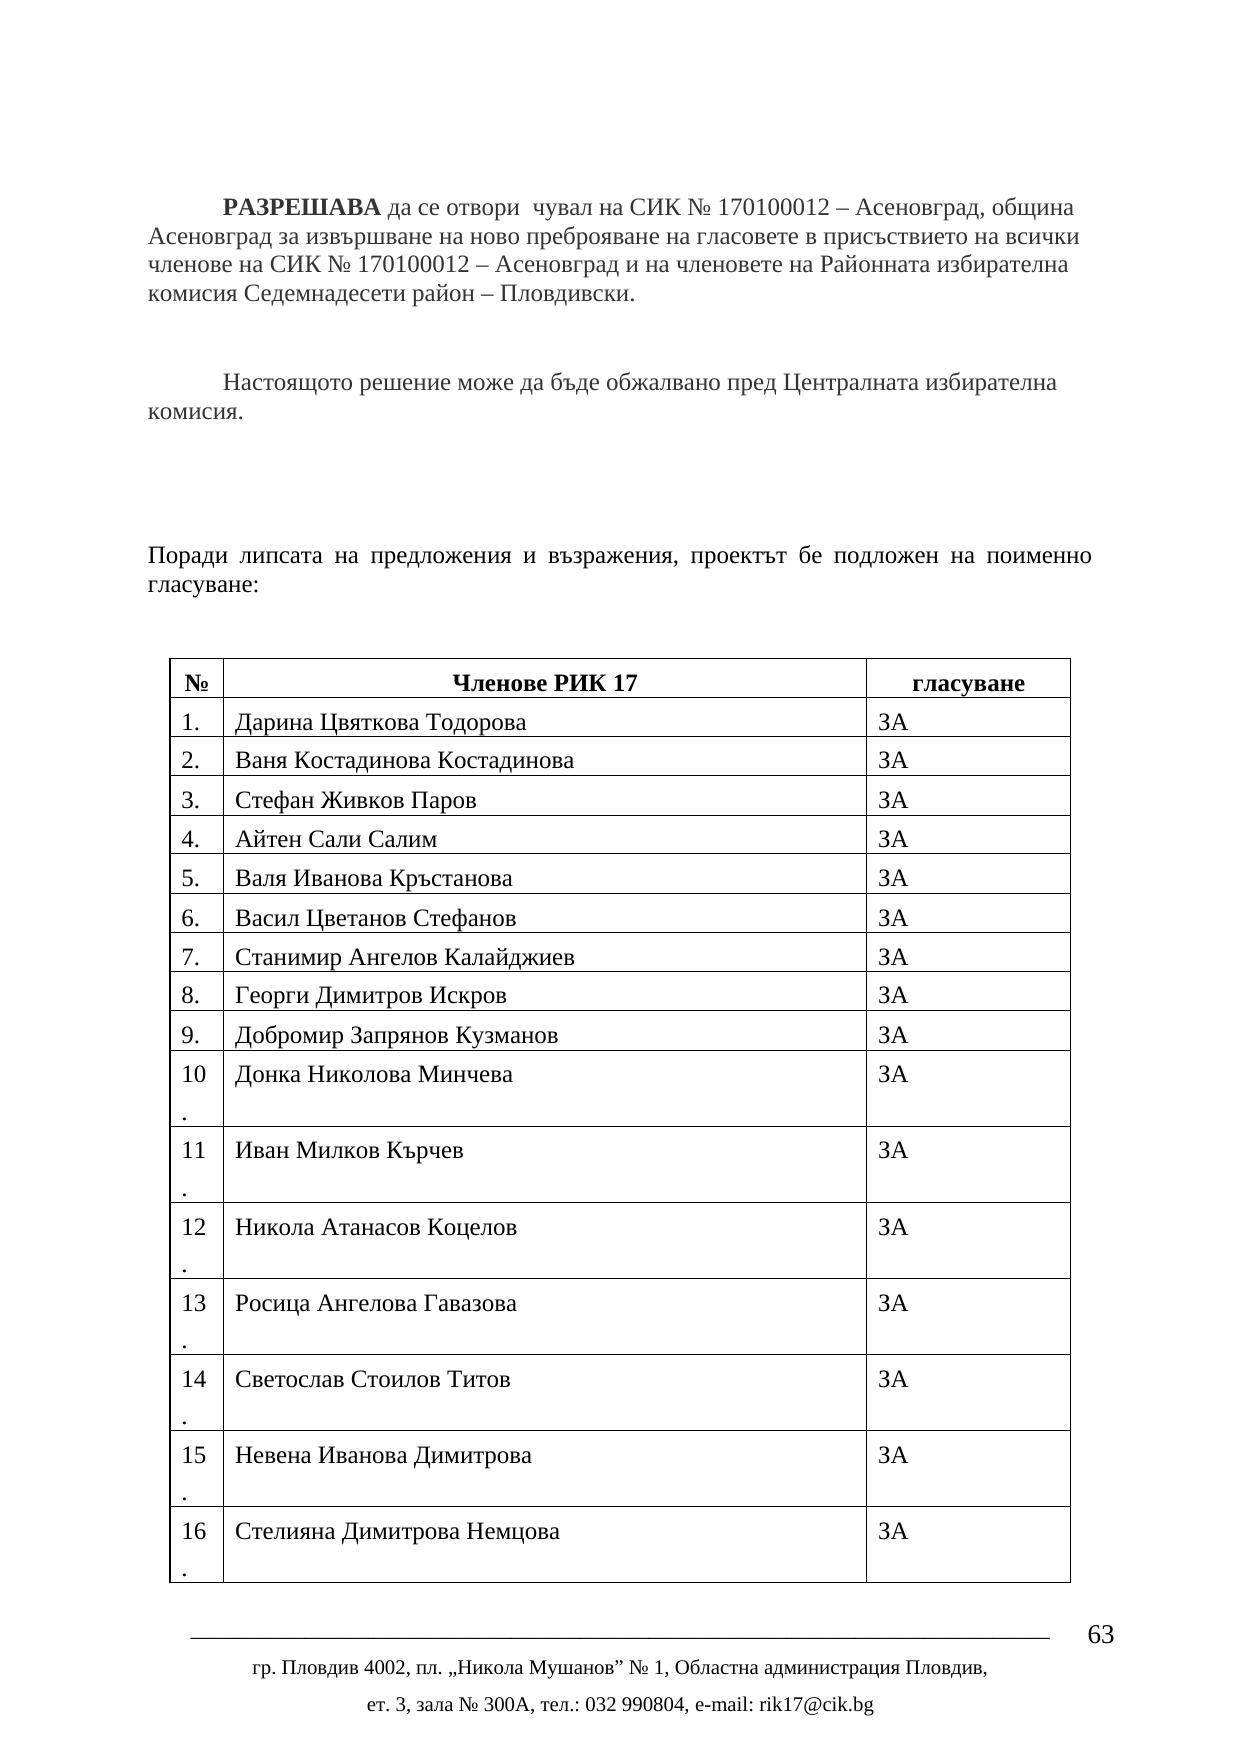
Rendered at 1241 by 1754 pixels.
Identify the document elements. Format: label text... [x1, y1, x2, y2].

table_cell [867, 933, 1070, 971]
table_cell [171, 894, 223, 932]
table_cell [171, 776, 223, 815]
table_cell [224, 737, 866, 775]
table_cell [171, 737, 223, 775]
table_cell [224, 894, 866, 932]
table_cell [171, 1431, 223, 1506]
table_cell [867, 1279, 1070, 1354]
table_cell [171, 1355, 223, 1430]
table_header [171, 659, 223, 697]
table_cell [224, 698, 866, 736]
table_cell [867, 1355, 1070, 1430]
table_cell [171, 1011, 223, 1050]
text РАЗРЕШАВА да се отвори чувал на СИК № 170100012 – Асеновград, община Асеновград за извършване на ново преброяване на гласовете в присъствието на всички членове на СИК № 170100012 – Асеновград и на членовете на Районната избирателна комисия Седемнадесети район – Пловдивски. [148, 192, 1093, 307]
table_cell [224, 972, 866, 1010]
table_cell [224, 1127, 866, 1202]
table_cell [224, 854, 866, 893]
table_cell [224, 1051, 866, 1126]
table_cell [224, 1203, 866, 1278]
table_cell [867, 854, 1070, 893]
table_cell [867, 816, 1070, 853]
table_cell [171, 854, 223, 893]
text Настоящото решение може да бъде обжалвано пред Централната избирателна комисия. [148, 367, 1093, 424]
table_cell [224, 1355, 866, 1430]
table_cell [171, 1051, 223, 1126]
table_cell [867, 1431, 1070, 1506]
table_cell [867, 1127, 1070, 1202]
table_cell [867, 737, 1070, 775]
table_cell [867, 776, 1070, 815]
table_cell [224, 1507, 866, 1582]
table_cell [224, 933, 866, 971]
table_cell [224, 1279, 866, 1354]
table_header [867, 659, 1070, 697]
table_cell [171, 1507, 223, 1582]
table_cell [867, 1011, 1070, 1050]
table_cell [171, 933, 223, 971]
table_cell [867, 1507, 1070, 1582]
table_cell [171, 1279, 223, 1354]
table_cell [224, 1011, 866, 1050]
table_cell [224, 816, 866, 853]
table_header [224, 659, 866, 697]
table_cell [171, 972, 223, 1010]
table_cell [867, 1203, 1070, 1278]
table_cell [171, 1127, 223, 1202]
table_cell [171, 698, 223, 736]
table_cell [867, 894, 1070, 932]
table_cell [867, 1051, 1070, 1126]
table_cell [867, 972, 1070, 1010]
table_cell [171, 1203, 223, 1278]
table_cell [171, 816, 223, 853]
text Поради липсата на предложения и възражения, проектът бе подложен на поименно гласуване: [148, 540, 1093, 598]
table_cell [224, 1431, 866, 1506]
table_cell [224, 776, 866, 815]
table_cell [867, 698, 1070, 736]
